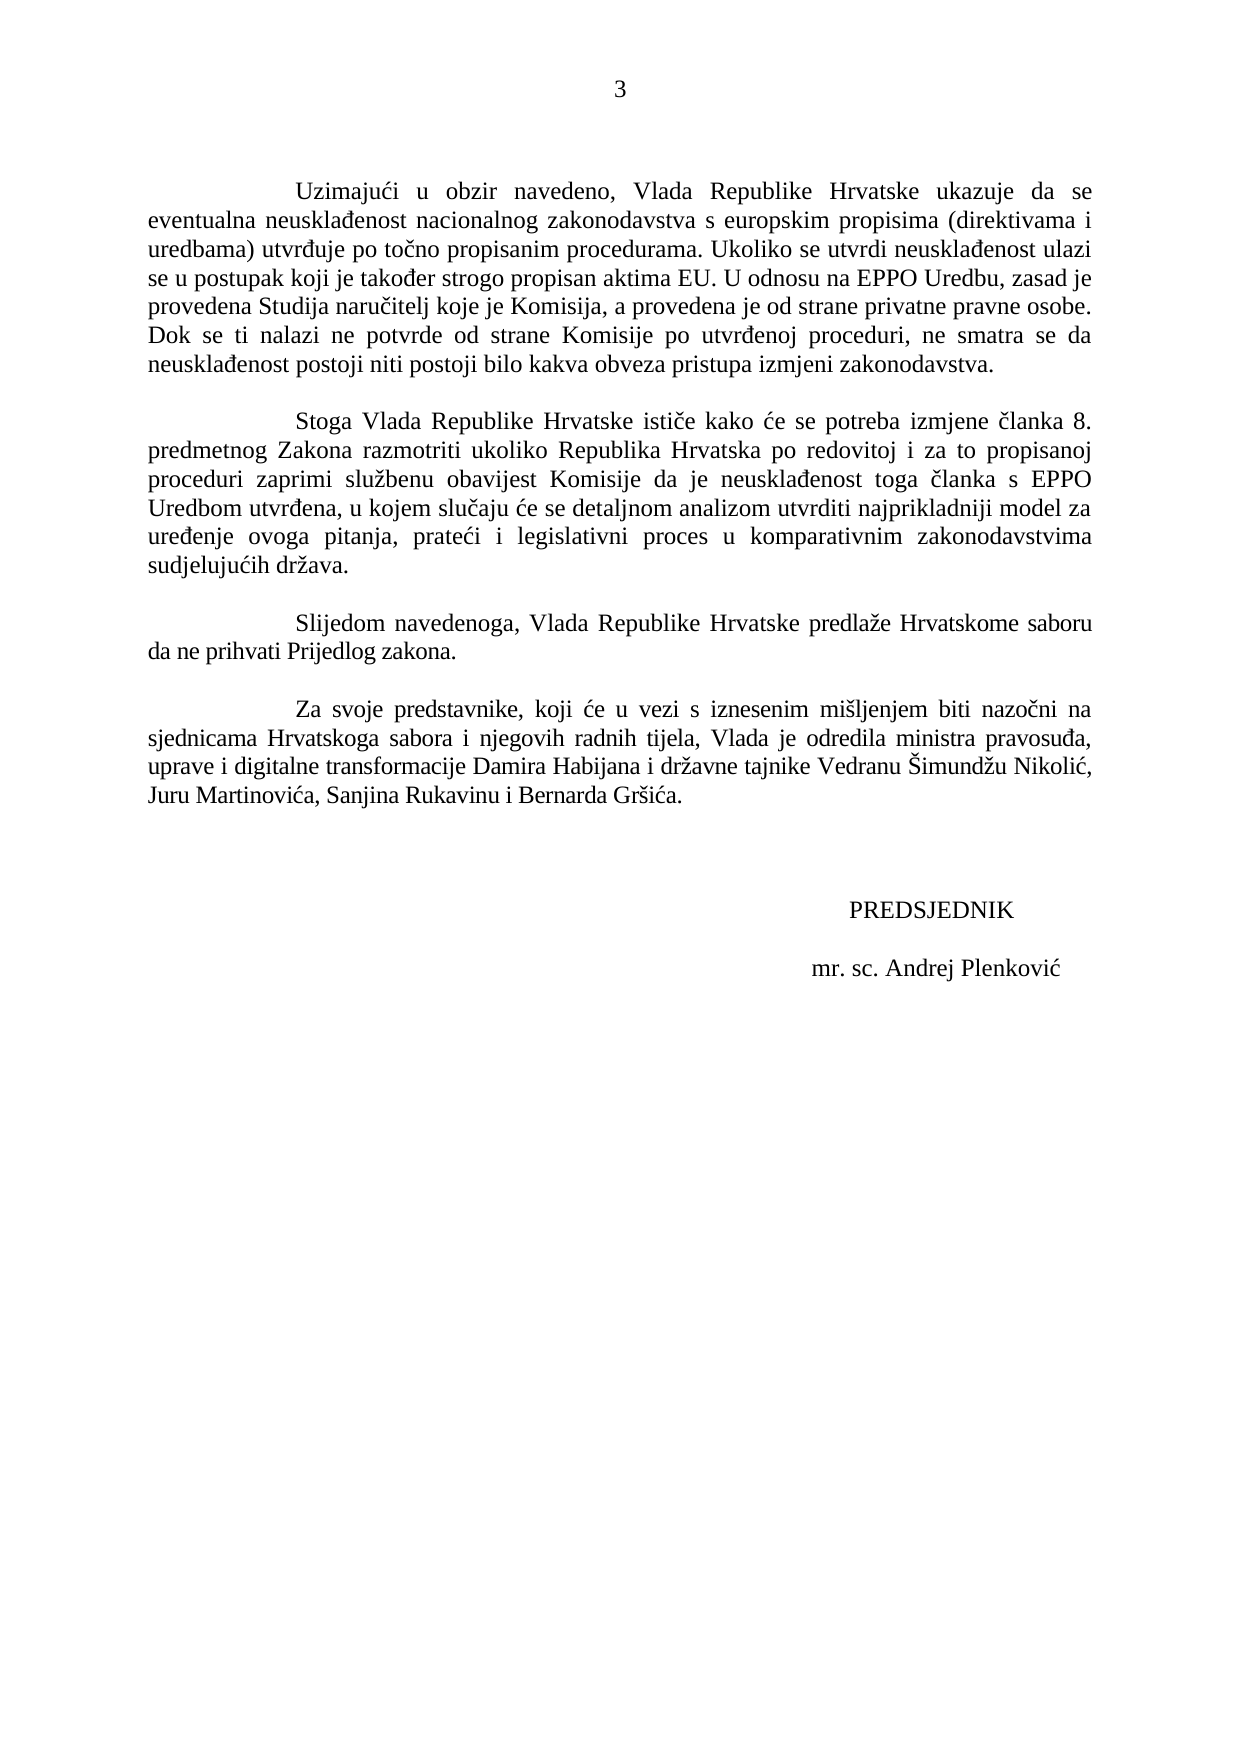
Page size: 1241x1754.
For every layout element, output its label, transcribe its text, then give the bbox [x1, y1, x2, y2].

text Uzimajući u obzir navedeno, Vlada Republike Hrvatske ukazuje da se eventualna neusklađenost nacionalnog zakonodavstva s europskim propisima (direktivama i uredbama) utvrđuje po točno propisanim procedurama. Ukoliko se utvrdi neusklađenost ulazi se u postupak koji je također strogo propisan aktima EU. U odnosu na EPPO Uredbu, zasad je provedena Studija naručitelj koje je Komisija, a provedena je od strane privatne pravne osobe. Dok se ti nalazi ne potvrde od strane Komisije po utvrđenoj proceduri, ne smatra se da neusklađenost postoji niti postoji bilo kakva obveza pristupa izmjeni zakonodavstva. [148, 176, 1093, 378]
text Za svoje predstavnike, koji će u vezi s iznesenim mišljenjem biti nazočni na sjednicama Hrvatskoga sabora i njegovih radnih tijela, Vlada je odredila ministra pravosuđa, uprave i digitalne transformacije Damira Habijana i državne tajnike Vedranu Šimundžu Nikolić, Juru Martinovića, Sanjina Rukavinu i Bernarda Gršića. [148, 694, 1093, 809]
text Stoga Vlada Republike Hrvatske ističe kako će se potreba izmjene članka 8. predmetnog Zakona razmotriti ukoliko Republika Hrvatska po redovitoj i za to propisanoj proceduri zaprimi službenu obavijest Komisije da je neusklađenost toga članka s EPPO Uredbom utvrđena, u kojem slučaju će se detaljnom analizom utvrditi najprikladniji model za uređenje ovoga pitanja, prateći i legislativni proces u komparativnim zakonodavstvima sudjelujućih država. [148, 406, 1093, 579]
text PREDSJEDNIK [148, 895, 1093, 924]
text Slijedom navedenoga, Vlada Republike Hrvatske predlaže Hrvatskome saboru da ne prihvati Prijedlog zakona. [148, 608, 1093, 665]
text mr. sc. Andrej Plenković [148, 953, 1093, 981]
